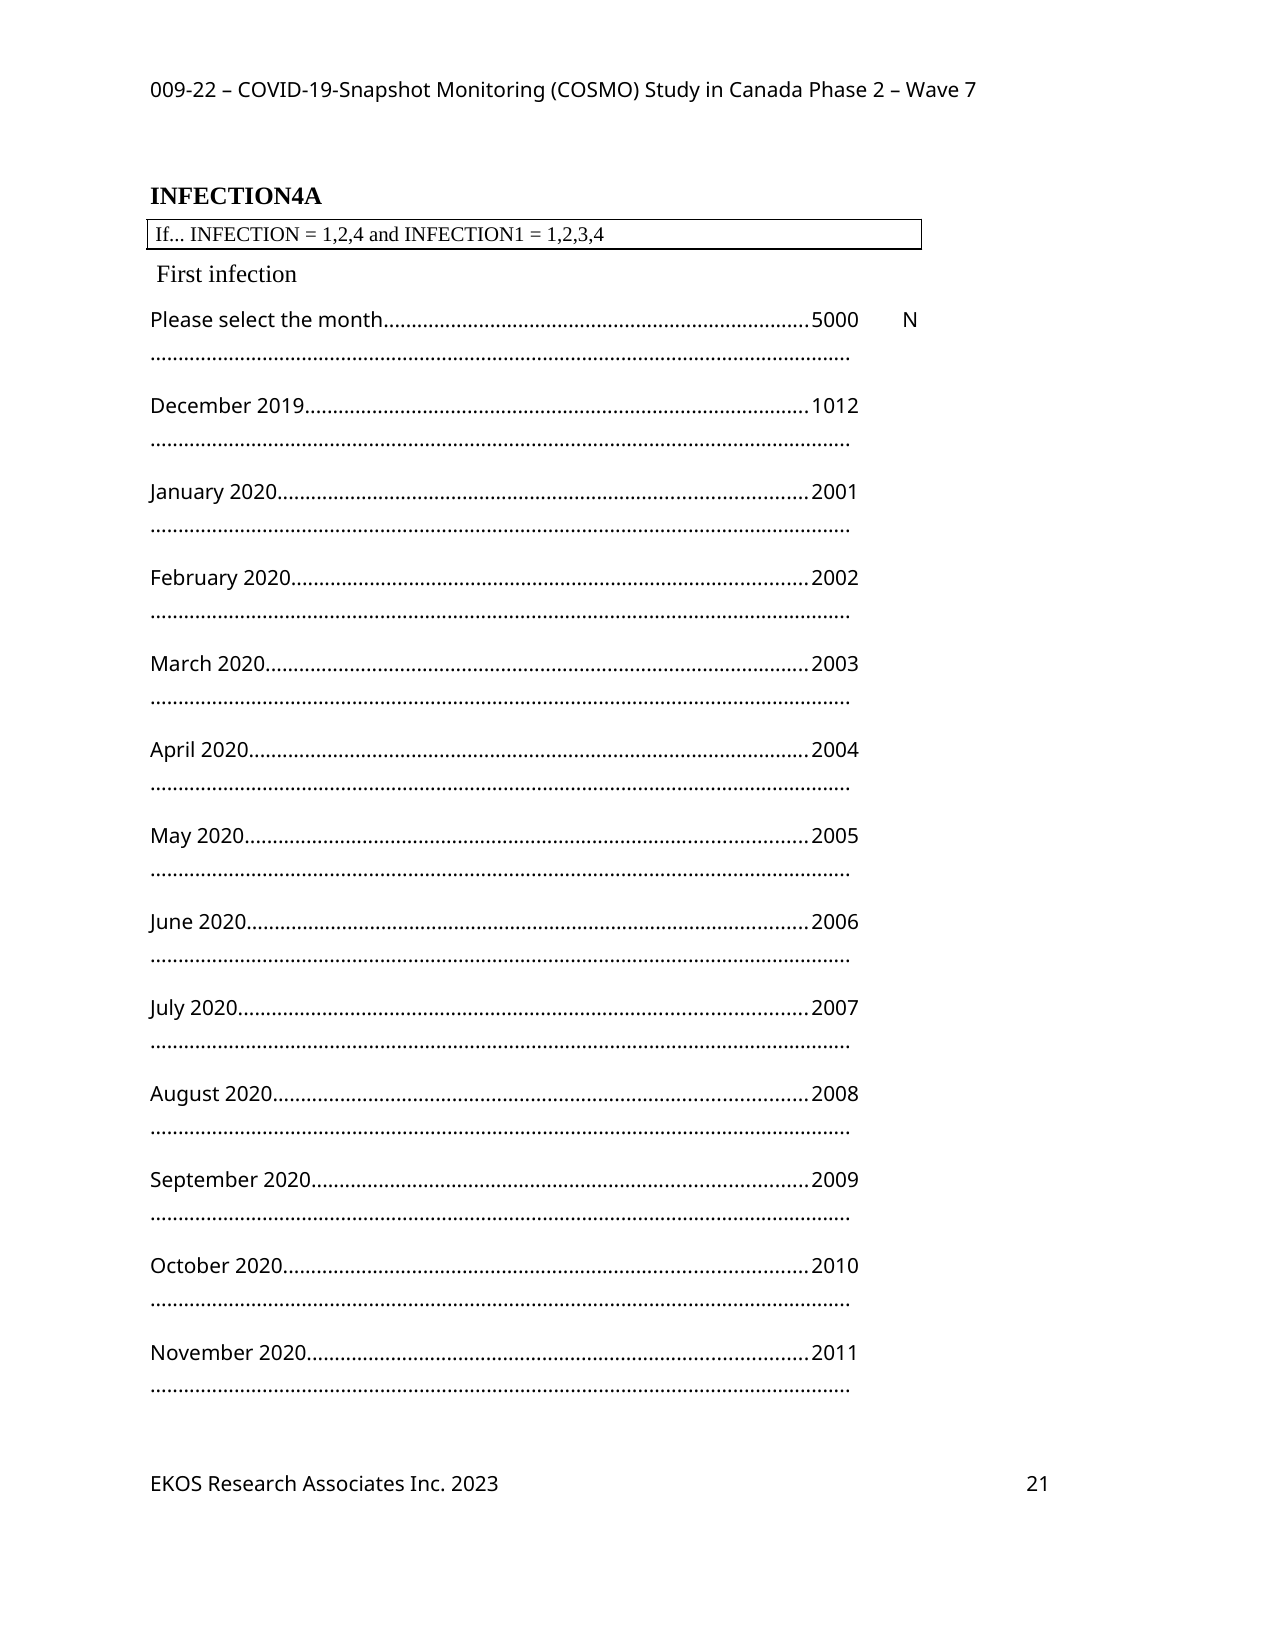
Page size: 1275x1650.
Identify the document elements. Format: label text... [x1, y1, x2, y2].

text October 2020 2010 [150, 1252, 906, 1313]
text September 2020 2009 [150, 1166, 906, 1227]
text August 2020 2008 [150, 1079, 906, 1141]
text June 2020 2006 [150, 907, 906, 968]
text December 2019 1012 [150, 391, 906, 452]
text First infection [150, 259, 1125, 288]
text Please select the month 5000 N [150, 305, 906, 366]
text March 2020 2003 [150, 649, 906, 710]
text INFECTION4A [150, 181, 1125, 210]
text If... INFECTION = 1,2,4 and INFECTION1 = 1,2,3,4 [148, 220, 921, 248]
text April 2020 2004 [150, 735, 906, 796]
text February 2020 2002 [150, 563, 906, 624]
text July 2020 2007 [150, 993, 906, 1054]
text November 2020 2011 [150, 1338, 906, 1399]
text May 2020 2005 [150, 821, 906, 882]
text January 2020 2001 [150, 477, 906, 538]
